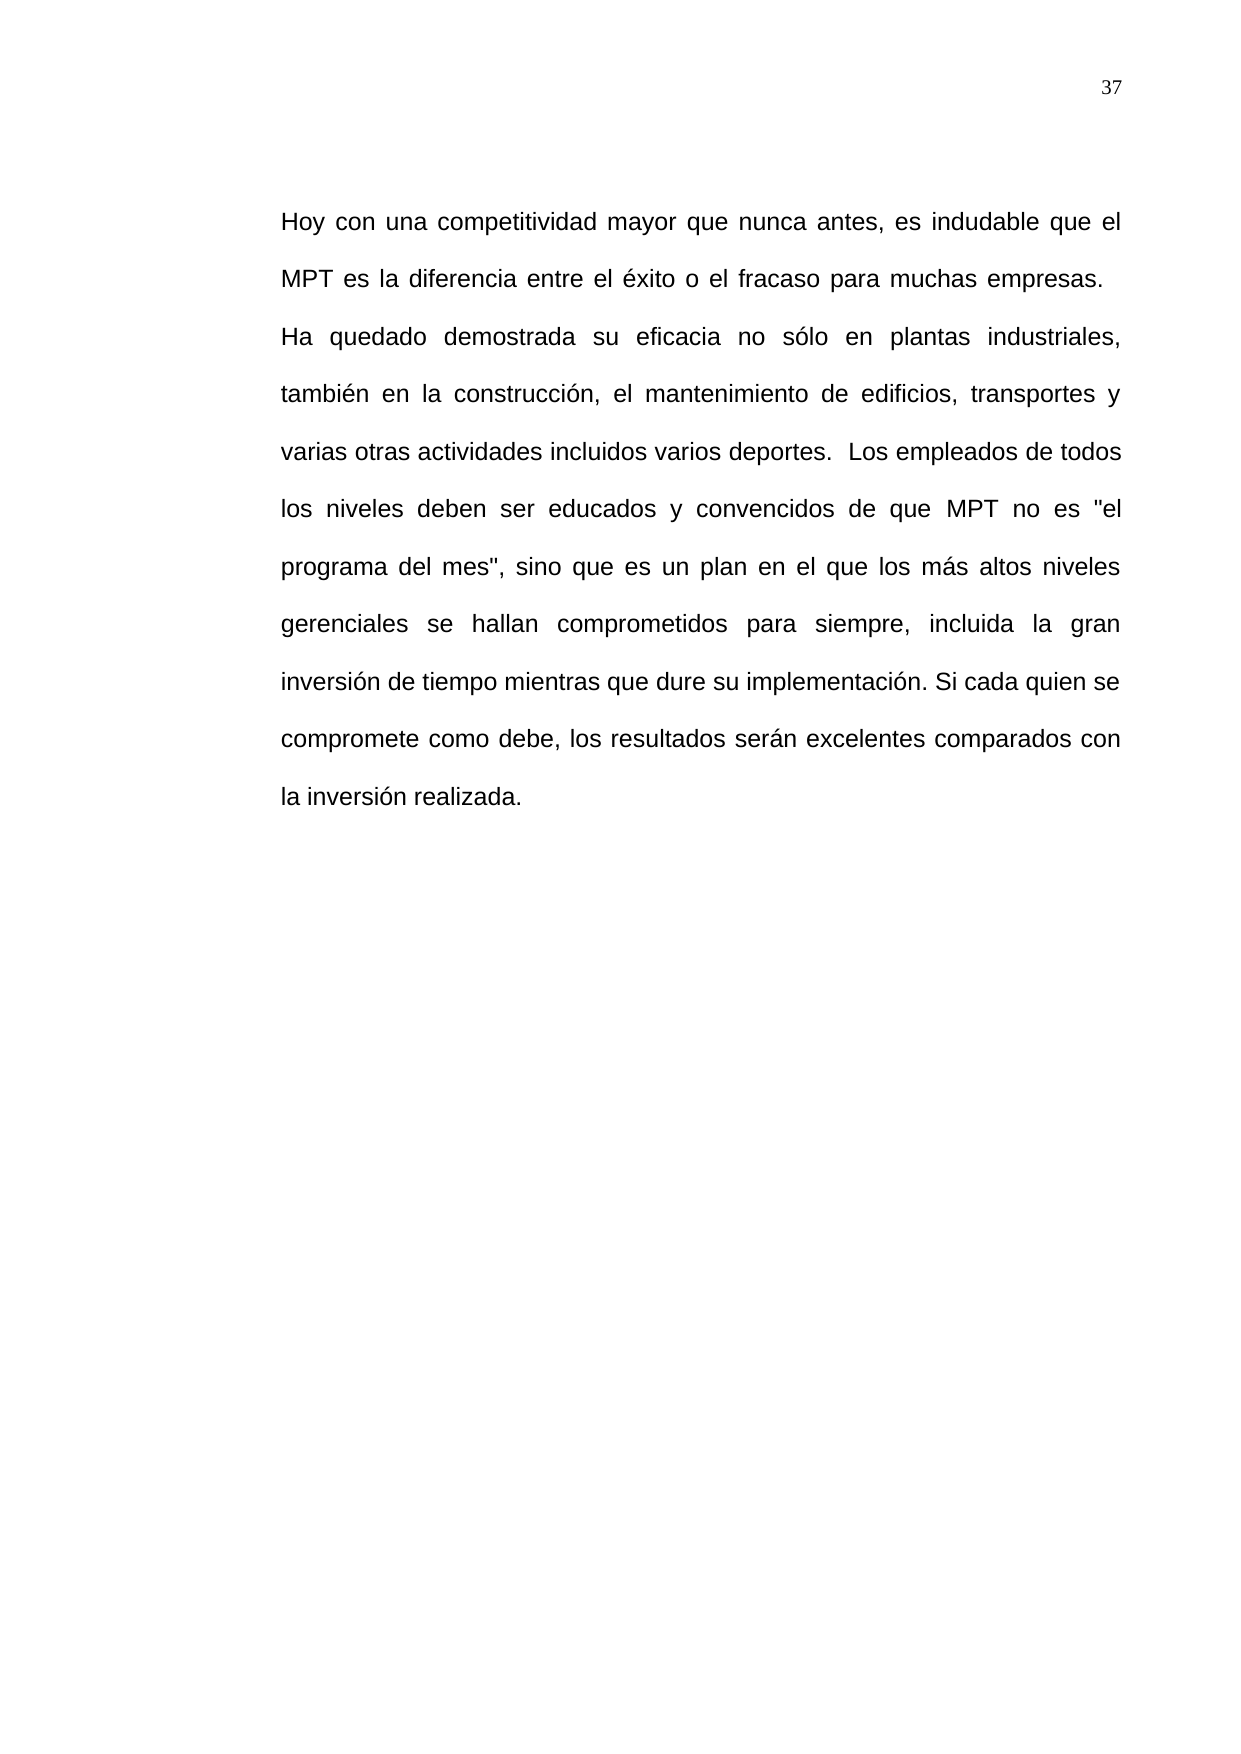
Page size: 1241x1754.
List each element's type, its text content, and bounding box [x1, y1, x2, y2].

text Hoy con una competitividad mayor que nunca antes, es indudable que el MPT es la diferencia entre el éxito o el fracaso para muchas empresas. Ha quedado demostrada su eficacia no sólo en plantas industriales, también en la construcción, el mantenimiento de edificios, transportes y varias otras actividades incluidos varios deportes. Los empleados de todos los niveles deben ser educados y convencidos de que MPT no es "el programa del mes", sino que es un plan en el que los más altos niveles gerenciales se hallan comprometidos para siempre, incluida la gran inversión de tiempo mientras que dure su implementación. Si cada quien se compromete como debe, los resultados serán excelentes comparados con la inversión realizada. [281, 207, 1122, 811]
